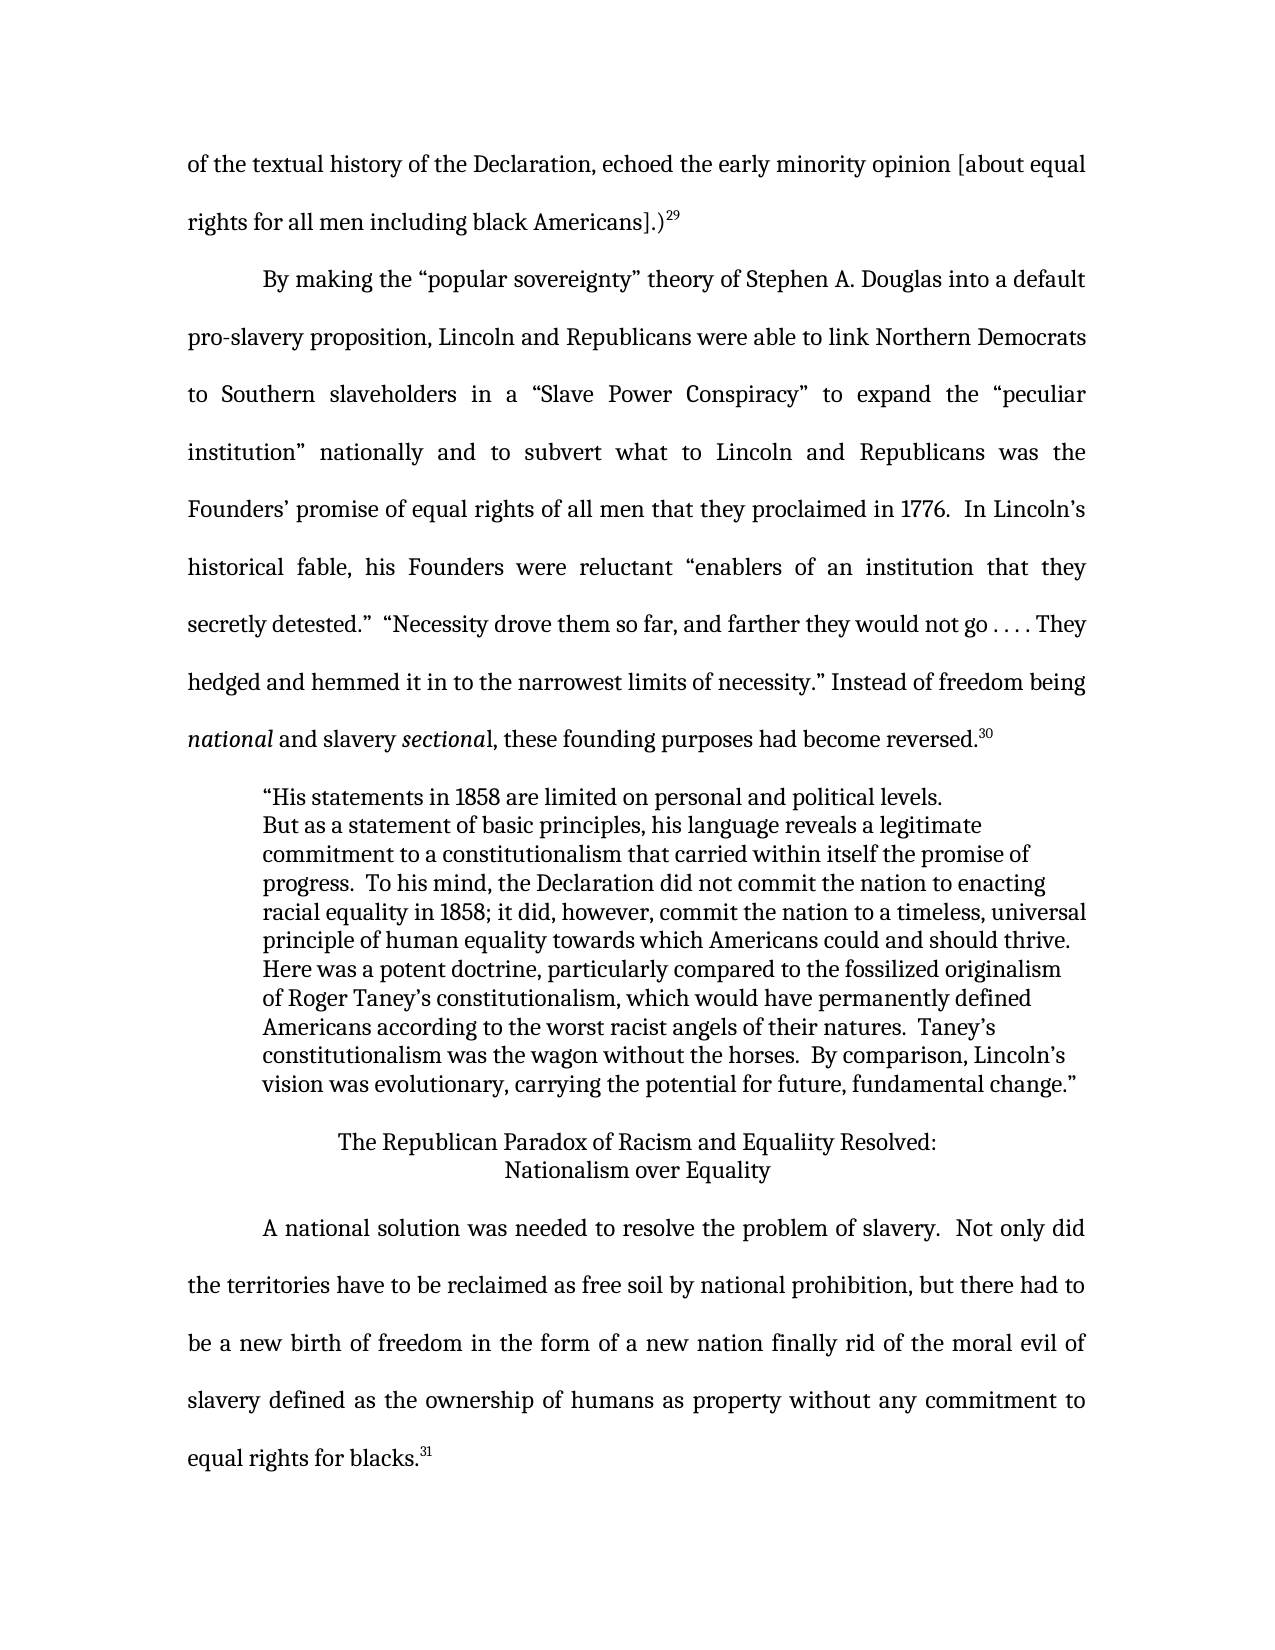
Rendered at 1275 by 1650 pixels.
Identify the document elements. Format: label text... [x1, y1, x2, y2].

text The Republican Paradox of Racism and Equaliity Resolved: [187, 1127, 1087, 1156]
text Nationalism over Equality [187, 1156, 1087, 1185]
text By making the “popular sovereignty” theory of Stephen A. Douglas into a default pro-slavery proposition, Lincoln and Republicans were able to link Northern Democrats to Southern slaveholders in a “Slave Power Conspiracy” to expand the “peculiar institution” nationally and to subvert what to Lincoln and Republicans was the Founders’ promise of equal rights of all men that they proclaimed in 1776. In Lincoln’s historical fable, his Founders were reluctant “enablers of an institution that they secretly detested.” “Necessity drove them so far, and farther they would not go . . . . They hedged and hemmed it in to the narrowest limits of necessity.” Instead of freedom being national and slavery sectional, these founding purposes had become reversed.30 [187, 265, 1087, 754]
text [187, 150, 1087, 236]
text A national solution was needed to resolve the problem of slavery. Not only did the territories have to be reclaimed as free soil by national prohibition, but there had to be a new birth of freedom in the form of a new nation finally rid of the moral evil of slavery defined as the ownership of humans as property without any commitment to equal rights for blacks.31 [187, 1214, 1087, 1472]
text “His statements in 1858 are limited on personal and political levels. [262, 782, 1087, 811]
text But as a statement of basic principles, his language reveals a legitimate commitment to a constitutionalism that carried within itself the promise of progress. To his mind, the Declaration did not commit the nation to enacting racial equality in 1858; it did, however, commit the nation to a timeless, universal principle of human equality towards which Americans could and should thrive. Here was a potent doctrine, particularly compared to the fossilized originalism of Roger Taney’s constitutionalism, which would have permanently defined Americans according to the worst racist angels of their natures. Taney’s constitutionalism was the wagon without the horses. By comparison, Lincoln’s vision was evolutionary, carrying the potential for future, fundamental change.” [262, 811, 1087, 1099]
